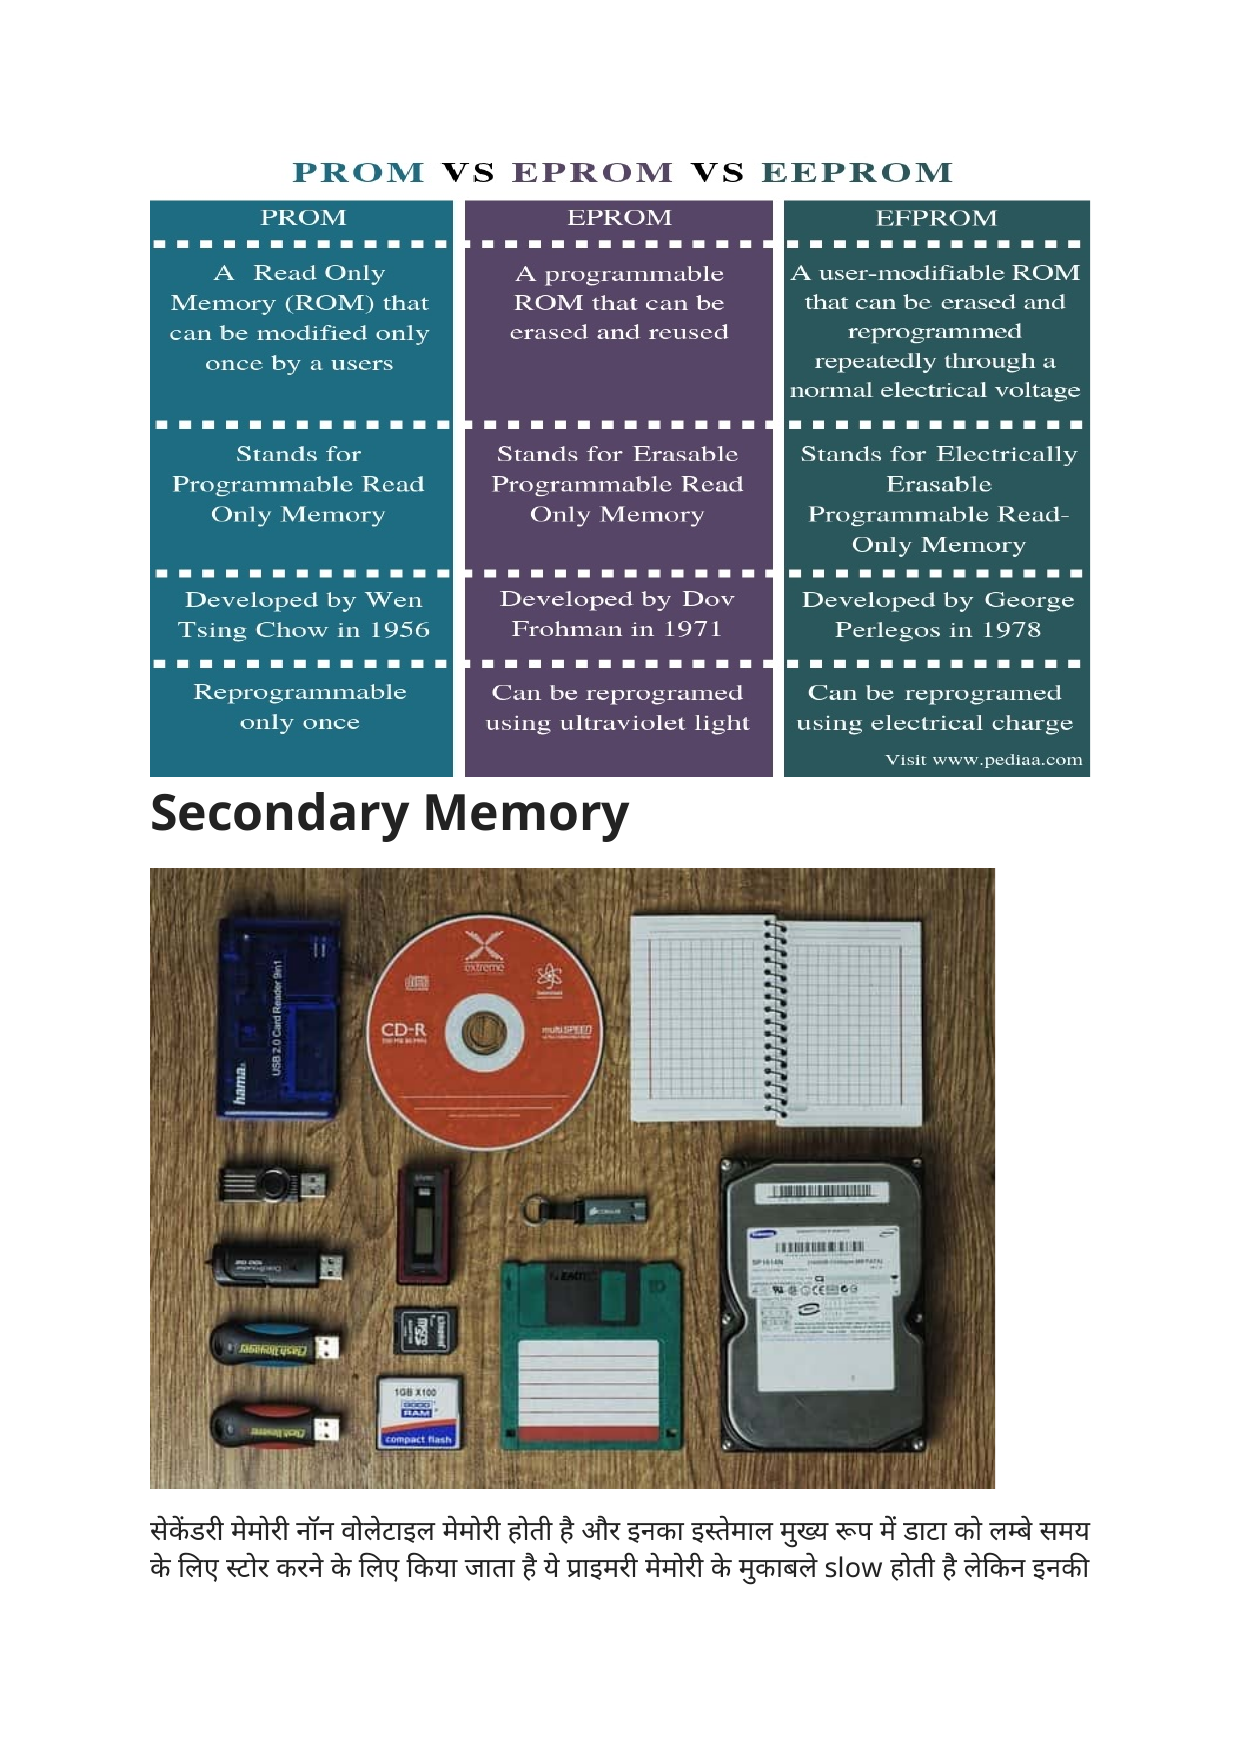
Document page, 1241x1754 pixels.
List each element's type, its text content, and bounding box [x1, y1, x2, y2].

picture [150, 150, 1091, 777]
picture [150, 868, 996, 1489]
text Secondary Memory [150, 777, 1090, 845]
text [150, 1512, 1090, 1586]
